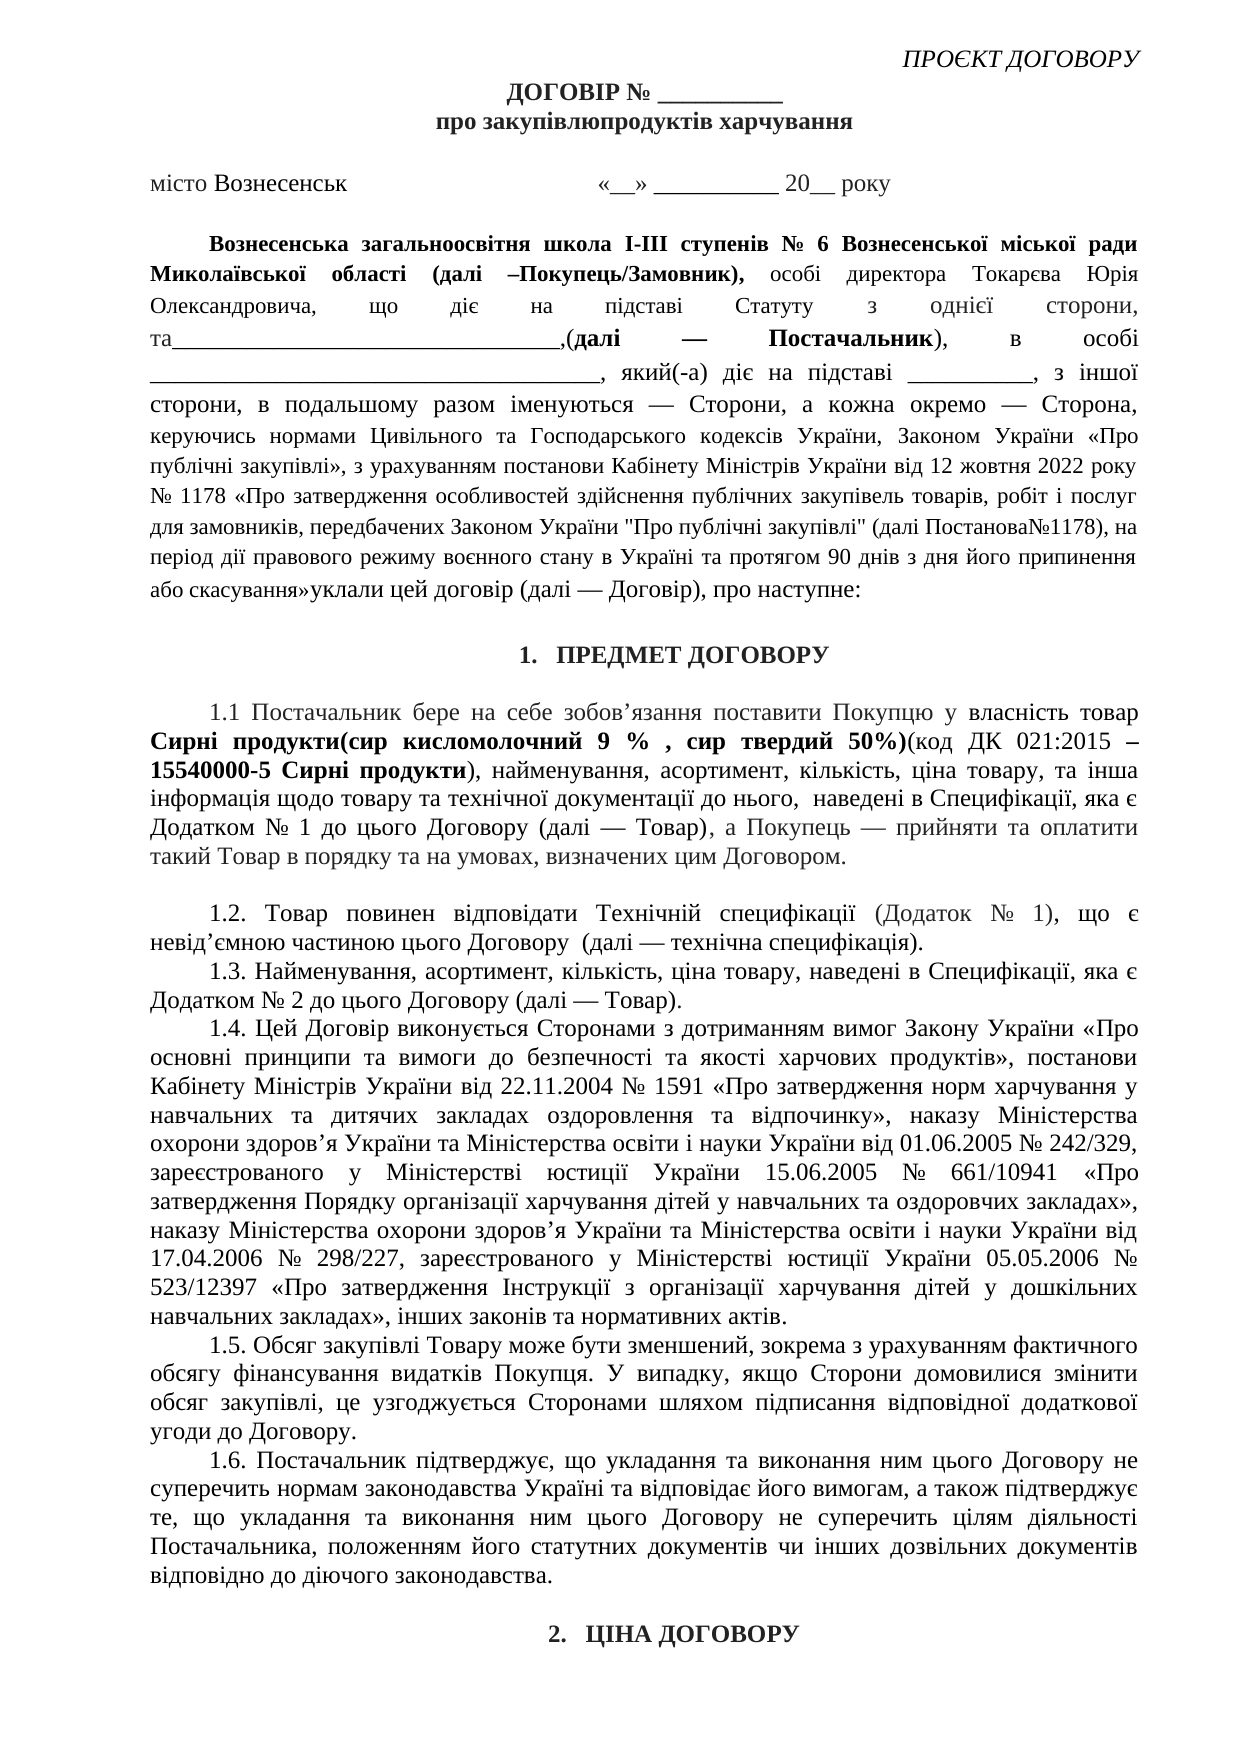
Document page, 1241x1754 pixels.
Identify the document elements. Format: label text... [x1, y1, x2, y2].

text 1.6. Постачальник підтверджує, що укладання та виконання ним цього Договору не суперечить нормам законодавства Україні та відповідає його вимогам, а також підтверджує те, що укладання та виконання ним цього Договору не суперечить цілям діяльності Постачальника, положенням його статутних документів чи інших дозвільних документів відповідно до діючого законодавства. [150, 1445, 1139, 1588]
text місто Вознесенськ «__» __________ 20__ року [150, 168, 1139, 197]
list ЦІНА ДОГОВОРУ [209, 1619, 1139, 1647]
text 1.2. Товар повинен відповідати Технічній специфікації (Додаток № 1), що є невід’ємною частиною цього Договору (далі — технічна специфікація). [150, 898, 1139, 956]
text 1.4. Цей Договір виконується Сторонами з дотриманням вимог Закону України «Про основні принципи та вимоги до безпечності та якості харчових продуктів», постанови Кабінету Міністрів України від 22.11.2004 № 1591 «Про затвердження норм харчування у навчальних та дитячих закладах оздоровлення та відпочинку», наказу Міністерства охорони здоров’я України та Міністерства освіти і науки України від 01.06.2005 № 242/329, зареєстрованого у Міністерстві юстиції України 15.06.2005 № 661/10941 «Про затвердження Порядку організації харчування дітей у навчальних та оздоровчих закладах», наказу Міністерства охорони здоров’я України та Міністерства освіти і науки України від 17.04.2006 № 298/227, зареєстрованого у Міністерстві юстиції України 05.05.2006 № 523/12397 «Про затвердження Інструкції з організації харчування дітей у дошкільних навчальних закладах», інших законів та нормативних актів. [150, 1272, 1139, 1330]
list ПРЕДМЕТ ДОГОВОРУ [209, 640, 1139, 668]
text 1.4. Цей Договір виконується Сторонами з дотриманням вимог Закону України «Про основні принципи та вимоги до безпечності та якості харчових продуктів», постанови Кабінету Міністрів України від 22.11.2004 № 1591 «Про затвердження норм харчування у навчальних та дитячих закладах оздоровлення та відпочинку», наказу Міністерства охорони здоров’я України та Міністерства освіти і науки України від 01.06.2005 № 242/329, зареєстрованого у Міністерстві юстиції України 15.06.2005 № 661/10941 «Про затвердження Порядку організації харчування дітей у навчальних та оздоровчих закладах», наказу Міністерства охорони здоров’я України та Міністерства освіти і науки України від 17.04.2006 № 298/227, зареєстрованого у Міністерстві юстиції України 05.05.2006 № 523/12397 «Про затвердження Інструкції з організації харчування дітей у дошкільних навчальних закладах», інших законів та нормативних актів. [150, 1157, 1139, 1215]
text 1.3. Найменування, асортимент, кількість, ціна товару, наведені в Специфікації, яка є Додатком № 2 до цього Договору (далі — Товар). [150, 956, 1139, 1013]
text 1.1 Постачальник бере на себе зобов’язання поставити Покупцю у власність товар Сирні продукти(сир кисломолочний 9 % , сир твердий 50%)(код ДК 021:2015 –15540000-5 Сирні продукти), найменування, асортимент, кількість, ціна товару, та інша інформація щодо товару та технічної документації до нього, наведені в Специфікації, яка є Додатком № 1 до цього Договору (далі — Товар), а Покупець — прийняти та оплатити такий Товар в порядку та на умовах, визначених цим Договором. [150, 697, 1139, 870]
text ПРОЄКТ ДОГОВОРУ [150, 44, 1139, 73]
text 1.5. Обсяг закупівлі Товару може бути зменшений, зокрема з урахуванням фактичного обсягу фінансування видатків Покупця. У випадку, якщо Сторони домовилися змінити обсяг закупівлі, це узгоджується Сторонами шляхом підписання відповідної додаткової угоди до Договору. [150, 1330, 1139, 1445]
text про закупівлюпродуктів харчування [150, 106, 1139, 135]
text Вознесенська загальноосвітня школа І-ІІІ ступенів № 6 Вознесенської міської ради Миколаївської області (далі –Покупець/Замовник), особі директора Токарєва Юрія Олександровича, що діє на підставі Статуту з однієї сторони, та_______________________________,(далі — Постачальник), в особі ____________________________________, який(-а) діє на підставі __________, з іншої сторони, в подальшому разом іменуються — Сторони, а кожна окремо — Сторона, керуючись нормами Цивільного та Господарського кодексів України, Законом України «Про публічні закупівлі», з урахуванням постанови Кабінету Міністрів України від 12 жовтня 2022 року № 1178 «Про затвердження особливостей здійснення публічних закупівель товарів, робіт і послуг для замовників, передбачених Законом України "Про публічні закупівлі" (далі Постанова№1178), на період дії правового режиму воєнного стану в Україні та протягом 90 днів з дня його припинення або скасування»уклали цей договір (далі — Договір), про наступне: [150, 230, 1139, 602]
text ДОГОВІР № __________ [150, 77, 1139, 106]
